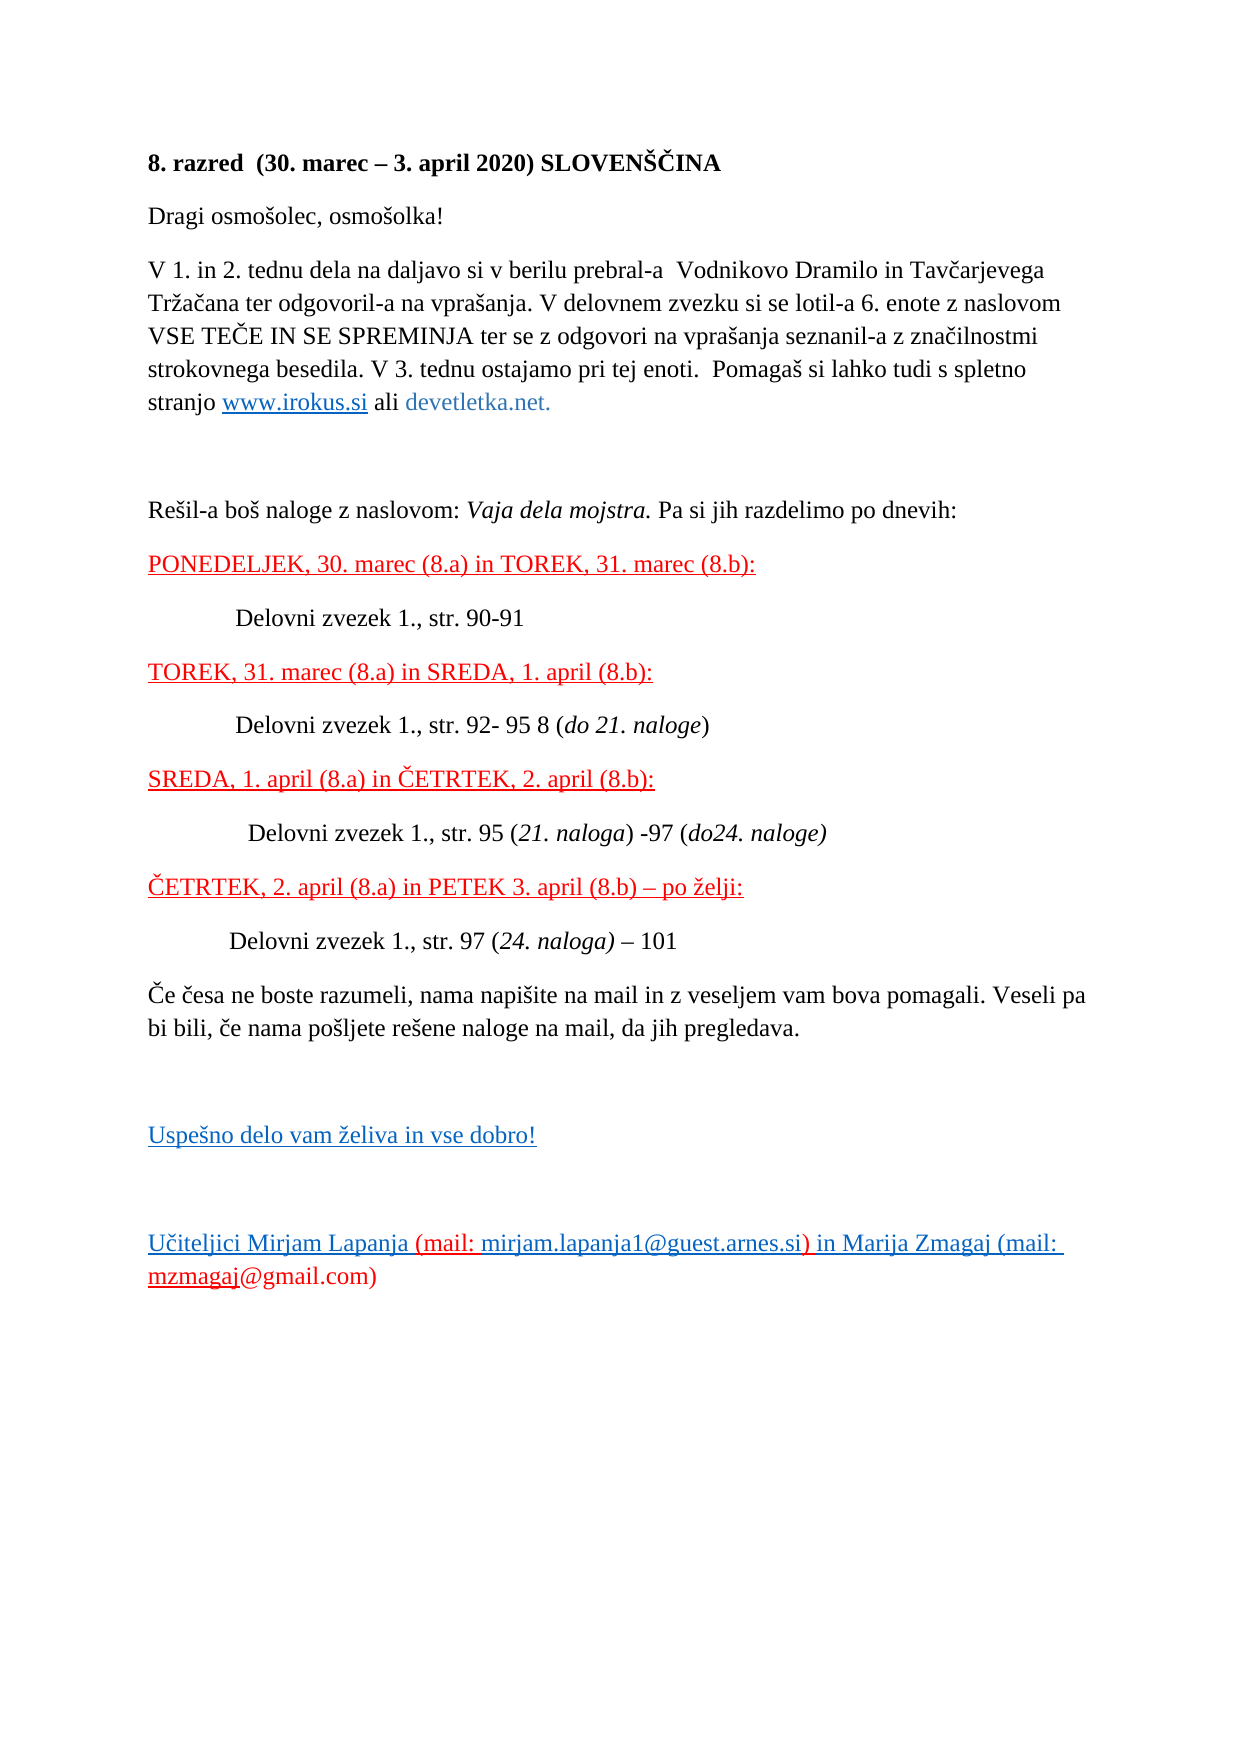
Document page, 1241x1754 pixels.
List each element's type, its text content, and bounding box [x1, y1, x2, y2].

text Učiteljici Mirjam Lapanja (mail: mirjam.lapanja1@guest.arnes.si) in Marija Zmagaj (mail: mzmagaj@gmail.com) [148, 1228, 1093, 1290]
text Delovni zvezek 1., str. 92- 95 8 (do 21. naloge) [148, 711, 1093, 739]
text TOREK, 31. marec (8.a) in SREDA, 1. april (8.b): [148, 657, 1093, 685]
text Rešil-a boš naloge z naslovom: Vaja dela mojstra. Pa si jih razdelimo po dnevih: [148, 495, 1093, 524]
text Uspešno delo vam želiva in vse dobro! [148, 1121, 1093, 1149]
text SREDA, 1. april (8.a) in ČETRTEK, 2. april (8.b): [148, 764, 1093, 793]
text ČETRTEK, 2. april (8.a) in PETEK 3. april (8.b) – po želji: [148, 872, 1093, 901]
text Če česa ne boste razumeli, nama napišite na mail in z veseljem vam bova pomagali. Veseli pa bi bili, če nama pošljete rešene naloge na mail, da jih pregledava. [148, 980, 1093, 1042]
text 8. razred (30. marec – 3. april 2020) SLOVENŠČINA [148, 148, 1093, 176]
text PONEDELJEK, 30. marec (8.a) in TOREK, 31. marec (8.b): [148, 549, 1093, 578]
text Delovni zvezek 1., str. 90-91 [148, 603, 1093, 632]
text V 1. in 2. tednu dela na daljavo si v berilu prebral-a Vodnikovo Dramilo in Tavčarjevega Tržačana ter odgovoril-a na vprašanja. V delovnem zvezku si se lotil-a 6. enote z naslovom VSE TEČE IN SE SPREMINJA ter se z odgovori na vprašanja seznanil-a z značilnostmi strokovnega besedila. V 3. tednu ostajamo pri tej enoti. Pomagaš si lahko tudi s spletno stranjo www.irokus.si ali devetletka.net. [148, 255, 1093, 416]
text Dragi osmošolec, osmošolka! [148, 201, 1093, 230]
text Delovni zvezek 1., str. 97 (24. naloga) – 101 [148, 926, 1093, 955]
text Delovni zvezek 1., str. 95 (21. naloga) -97 (do24. naloge) [148, 818, 1093, 847]
